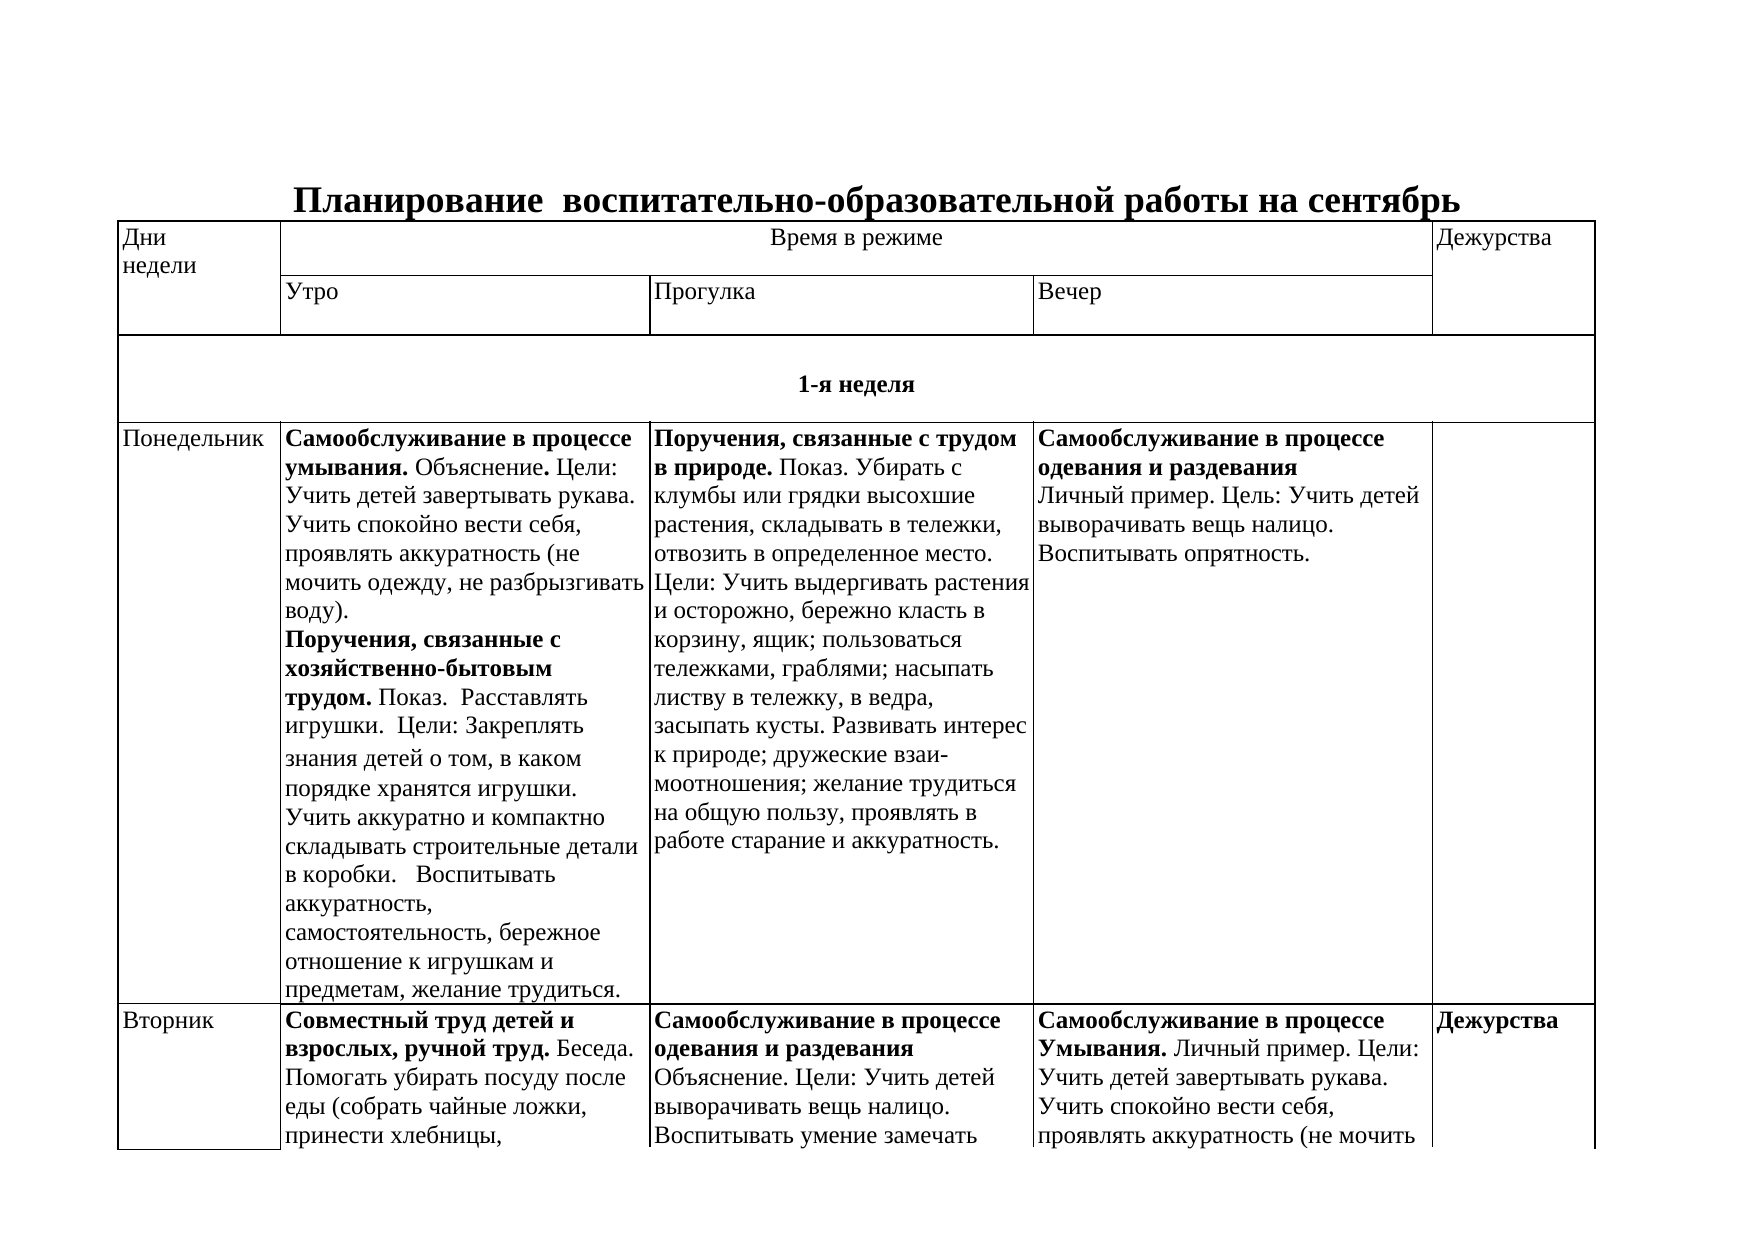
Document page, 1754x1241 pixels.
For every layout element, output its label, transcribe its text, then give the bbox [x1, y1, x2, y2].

table_header Дежурства [1433, 222, 1594, 275]
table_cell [1034, 1005, 1432, 1148]
table_cell Вторник [119, 1004, 280, 1148]
table_cell Утро [281, 276, 649, 334]
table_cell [650, 1005, 1033, 1148]
text Планирование воспитательно-образовательной работы на сентябрь [118, 177, 1636, 220]
table_cell Самообслуживание в процессе одевания и раздевания Личный пример. Цель: Учить детей выворачивать вещь налицо. Воспитывать опрятность. [1034, 423, 1432, 1003]
table_cell 1-я неделя [119, 336, 1594, 421]
table_cell Вечер [1034, 276, 1432, 334]
table_header Дни недели [119, 222, 280, 334]
table_cell Самообслуживание в процессе умывания. Объяснение. Цели: Учить детей завертывать рукава. Учить спокойно вести себя, проявлять аккуратность (не мочить одежду, не разбрызгивать воду). Поручения, связанные с хозяйственно-бытовым трудом. Показ. Расставлять игрушки. Цели: Закреплять знания детей о том, в каком порядке хранятся игрушки. Учить аккуратно и компактно складывать строительные детали в коробки. Воспитывать аккуратность, самостоятельность, бережное отношение к игрушкам и предметам, желание трудиться. [281, 423, 649, 1003]
table_cell Прогулка [651, 276, 1033, 334]
table_cell Поручения, связанные с трудом в природе. Показ. Убирать с клумбы или грядки высохшие растения, складывать в тележки, отвозить в определенное место. Цели: Учить выдергивать растения и осторожно, бережно класть в корзину, ящик; пользоваться тележками, граблями; насыпать листву в тележку, в ведра, засыпать кусты. Развивать интерес к природе; дружеские взаимоотношения; желание трудиться на общую пользу, проявлять в работе старание и аккуратность. [651, 423, 1033, 1003]
table_cell Дежурства [1432, 1005, 1594, 1148]
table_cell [281, 1005, 650, 1148]
table_header Время в режиме [281, 222, 1432, 275]
table_cell Понедельник [119, 423, 280, 1003]
table_cell [1433, 423, 1594, 1003]
table_cell [1433, 275, 1594, 334]
